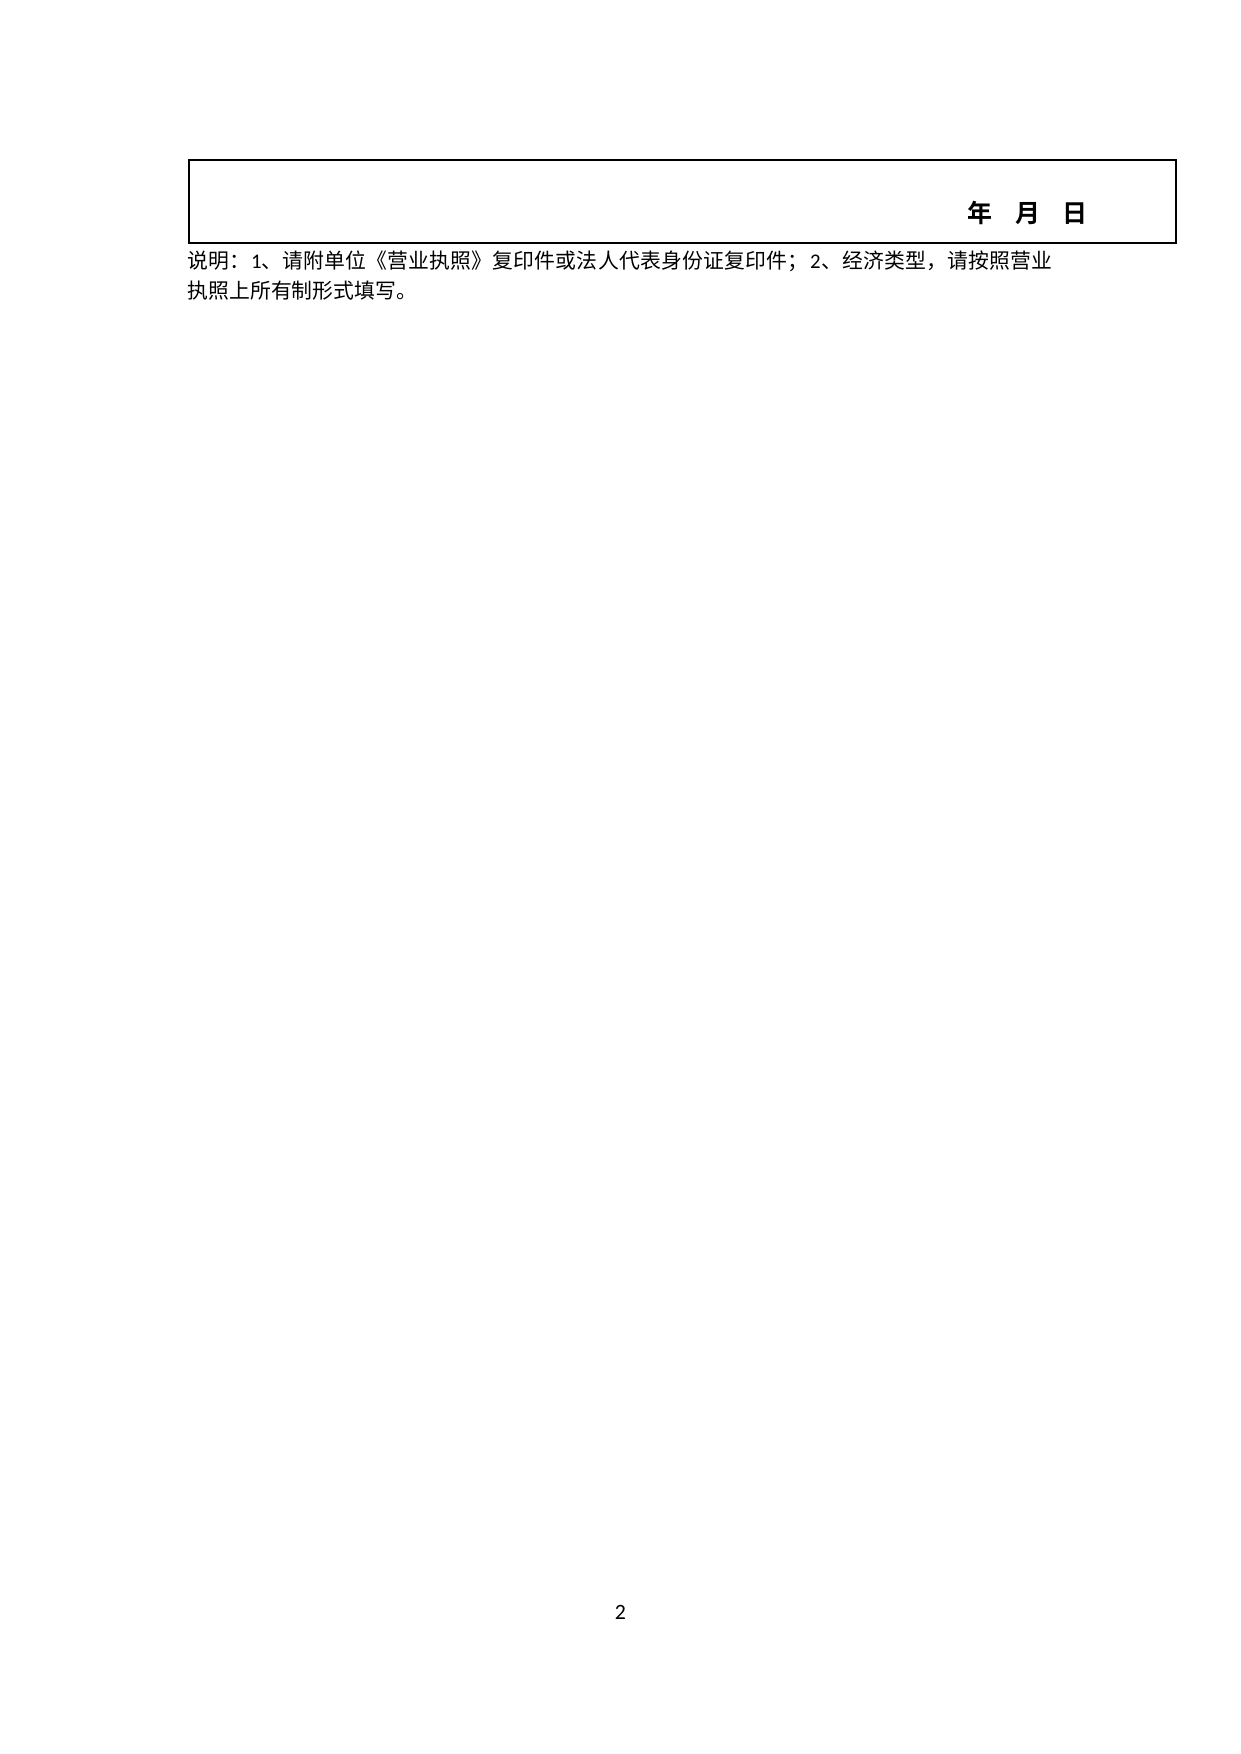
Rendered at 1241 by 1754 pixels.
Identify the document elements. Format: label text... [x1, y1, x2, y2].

text 说明：1、请附单位《营业执照》复印件或法人代表身份证复印件；2、经济类型，请按照营业执照上所有制形式填写。 [417, 244, 1053, 304]
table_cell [190, 161, 1175, 242]
